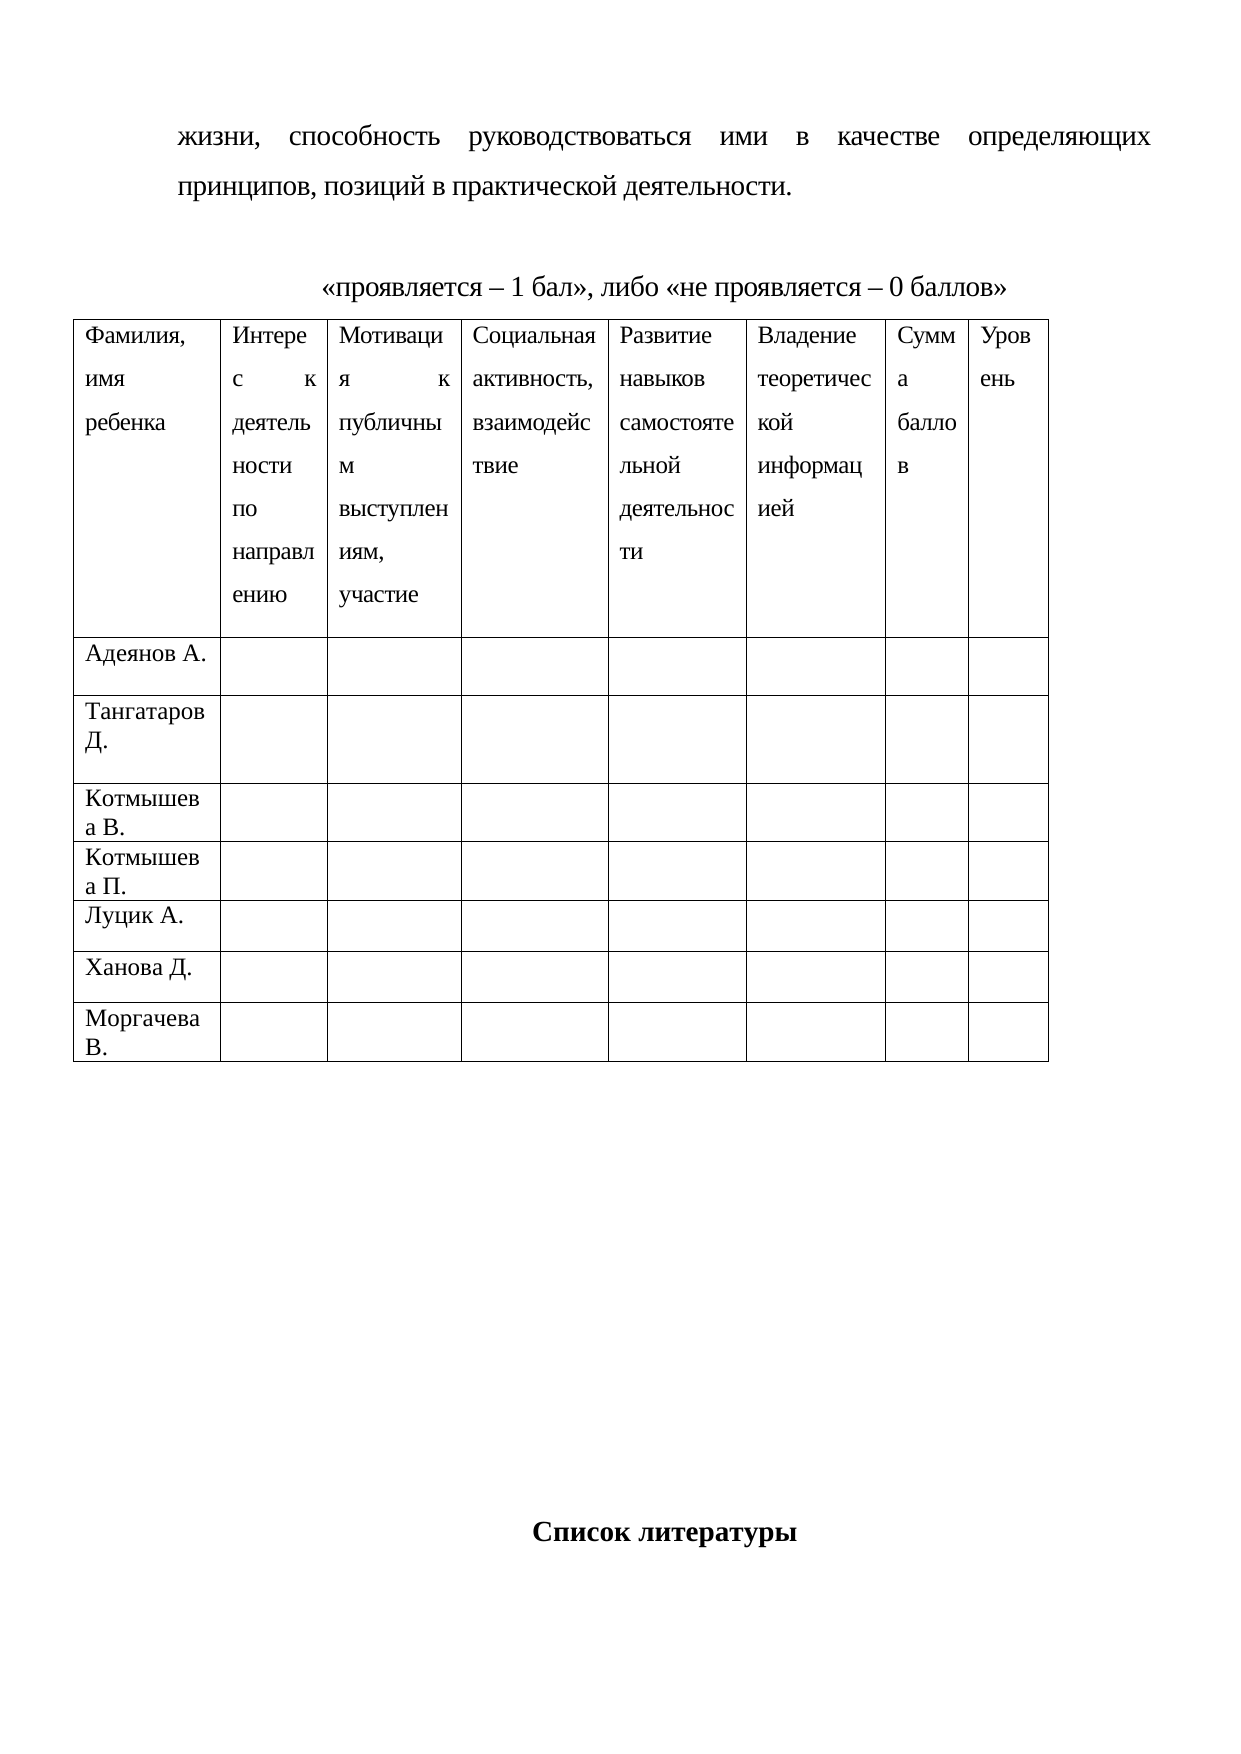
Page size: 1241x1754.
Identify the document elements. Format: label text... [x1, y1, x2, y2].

table_cell [462, 842, 608, 899]
table_cell [747, 901, 885, 951]
table_cell [886, 952, 968, 1002]
table_cell [609, 1003, 746, 1061]
table_cell [747, 842, 885, 899]
table_header Интерес к деятельности по направлению [221, 320, 327, 637]
table_cell [969, 638, 1048, 695]
table_cell [747, 696, 885, 782]
table_cell Моргачева В. [74, 1003, 220, 1061]
table_cell [221, 952, 327, 1002]
table_cell [969, 842, 1048, 899]
table_cell [221, 696, 327, 782]
table_cell Котмышева В. [74, 784, 220, 841]
table_cell [609, 842, 746, 899]
table_cell [328, 842, 461, 899]
table_cell [886, 638, 968, 695]
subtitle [177, 118, 1152, 202]
table_cell [886, 784, 968, 841]
table_cell [462, 952, 608, 1002]
table_cell [462, 638, 608, 695]
table_cell [328, 901, 461, 951]
table_header Сумма баллов [886, 320, 968, 637]
table_cell [221, 638, 327, 695]
table_cell [747, 1003, 885, 1061]
table_cell [969, 696, 1048, 782]
table_cell [886, 842, 968, 899]
table_cell [609, 696, 746, 782]
table_cell [969, 901, 1048, 951]
table_cell [886, 696, 968, 782]
table_header Владение теоретической информацией [747, 320, 885, 637]
table_cell Адеянов А. [74, 638, 220, 695]
table_cell [221, 842, 327, 899]
table_cell [747, 638, 885, 695]
table_cell [462, 901, 608, 951]
table_cell [609, 952, 746, 1002]
table_cell [328, 952, 461, 1002]
table_cell [886, 1003, 968, 1061]
table_cell Луцик А. [74, 901, 220, 951]
table_cell [886, 901, 968, 951]
table_cell [609, 901, 746, 951]
table_cell Ханова Д. [74, 952, 220, 1002]
table_cell Тангатаров Д. [74, 696, 220, 782]
table_header Фамилия, имя ребенка [74, 320, 220, 637]
table_header Социальная активность, взаимодействие [462, 320, 608, 637]
table_cell [462, 696, 608, 782]
table_cell [328, 696, 461, 782]
table_cell [969, 784, 1048, 841]
table_cell [221, 784, 327, 841]
table_header Уровень [969, 320, 1048, 637]
table_header Развитие навыков самостоятельной деятельности [609, 320, 746, 637]
table_cell [609, 638, 746, 695]
table_cell [221, 901, 327, 951]
table_cell [747, 952, 885, 1002]
table_cell [462, 1003, 608, 1061]
table_cell [969, 1003, 1048, 1061]
table_cell [328, 784, 461, 841]
table_cell [609, 784, 746, 841]
table_header Мотивация к публичным выступлениям, участие [328, 320, 461, 637]
text Список литературы [177, 1514, 1152, 1548]
table_cell [328, 1003, 461, 1061]
table_cell [462, 784, 608, 841]
table_cell [221, 1003, 327, 1061]
table_cell [328, 638, 461, 695]
subtitle «проявляется – 1 бал», либо «не проявляется – 0 баллов» [177, 269, 1152, 303]
table_cell [969, 952, 1048, 1002]
table_cell [747, 784, 885, 841]
table_cell Котмышева П. [74, 842, 220, 899]
